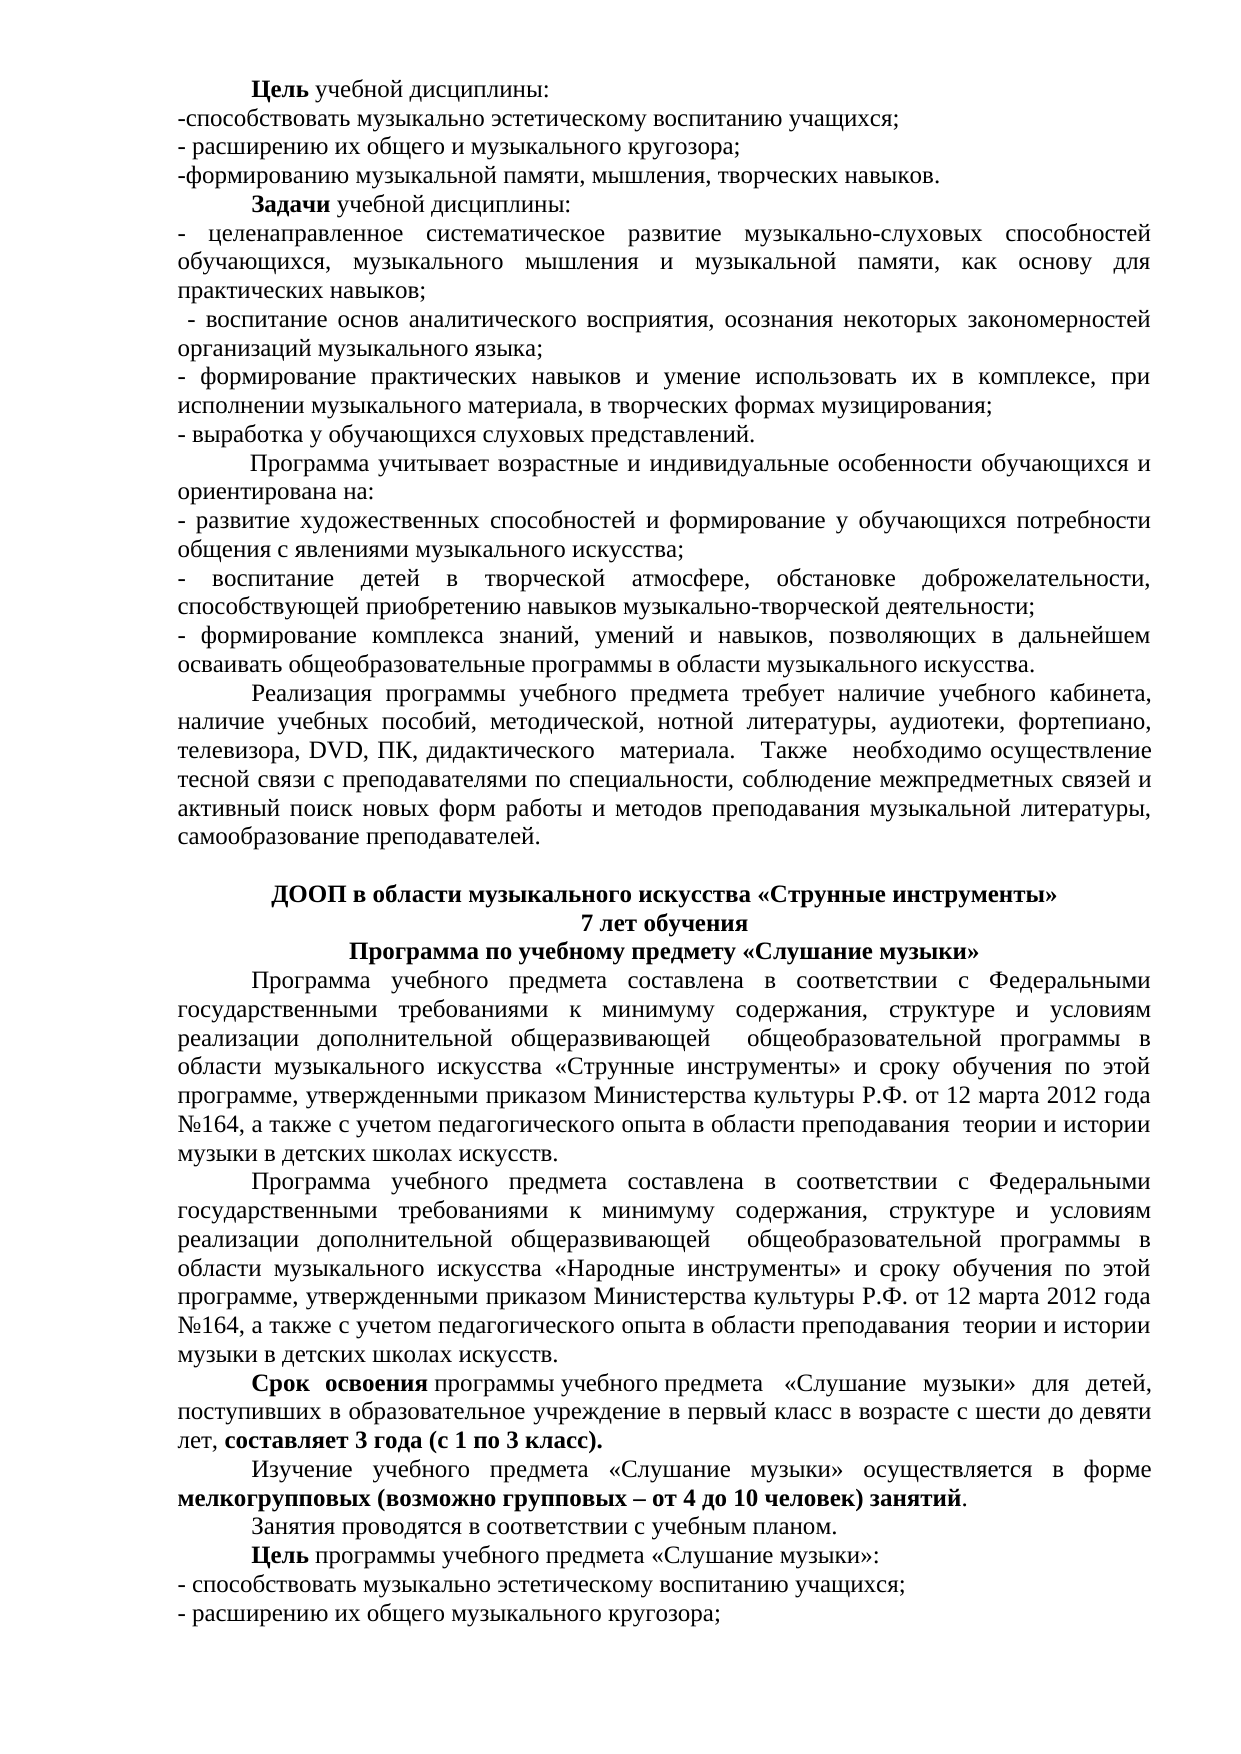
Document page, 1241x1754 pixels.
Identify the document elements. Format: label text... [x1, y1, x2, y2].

text - воспитание основ аналитического восприятия, осознания некоторых закономерностей организаций музыкального языка; [177, 304, 1152, 361]
text - расширению их общего музыкального кругозора; [177, 1598, 1152, 1626]
text - развитие художественных способностей и формирование у обучающихся потребности общения с явлениями музыкального искусства; [177, 505, 1152, 563]
text Цель программы учебного предмета «Слушание музыки»: [177, 1540, 1152, 1569]
text Изучение учебного предмета «Слушание музыки» осуществляется в форме мелкогрупповых (возможно групповых – от 4 до 10 человек) занятий. [177, 1454, 1152, 1511]
text Реализация программы учебного предмета требует наличие учебного кабинета, наличие учебных пособий, методической, нотной литературы, аудиотеки, фортепиано, телевизора, DVD, ПК, дидактического материала. Также необходимо осуществление тесной связи с преподавателями по специальности, соблюдение межпредметных связей и активный поиск новых форм работы и методов преподавания музыкальной литературы, самообразование преподавателей. [177, 678, 1152, 850]
text Занятия проводятся в соответствии с учебным планом. [177, 1511, 1152, 1540]
text -способствовать музыкально эстетическому воспитанию учащихся; [177, 103, 1152, 131]
text Срок освоения программы учебного предмета «Слушание музыки» для детей, поступивших в образовательное учреждение в первый класс в возрасте с шести до девяти лет, составляет 3 года (с 1 по 3 класс). [177, 1368, 1152, 1454]
text Цель учебной дисциплины: [177, 74, 1152, 103]
text - способствовать музыкально эстетическому воспитанию учащихся; [177, 1569, 1152, 1598]
text Программа учебного предмета составлена в соответствии с Федеральными государственными требованиями к минимуму содержания, структуре и условиям реализации дополнительной общеразвивающей общеобразовательной программы в области музыкального искусства «Струнные инструменты» и сроку обучения по этой программе, утвержденными приказом Министерства культуры Р.Ф. от 12 марта 2012 года №164, а также с учетом педагогического опыта в области преподавания теории и истории музыки в детских школах искусств. [177, 965, 1152, 1166]
text Программа учебного предмета составлена в соответствии с Федеральными государственными требованиями к минимуму содержания, структуре и условиям реализации дополнительной общеразвивающей общеобразовательной программы в области музыкального искусства «Народные инструменты» и сроку обучения по этой программе, утвержденными приказом Министерства культуры Р.Ф. от 12 марта 2012 года №164, а также с учетом педагогического опыта в области преподавания теории и истории музыки в детских школах искусств. [177, 1166, 1152, 1368]
text - формирование практических навыков и умение использовать их в комплексе, при исполнении музыкального материала, в творческих формах музицирования; [177, 361, 1152, 419]
text - целенаправленное систематическое развитие музыкально-слуховых способностей обучающихся, музыкального мышления и музыкальной памяти, как основу для практических навыков; [177, 218, 1152, 304]
text Задачи учебной дисциплины: [177, 189, 1152, 218]
text ДООП в области музыкального искусства «Струнные инструменты» [177, 879, 1152, 908]
text 7 лет обучения [177, 908, 1152, 936]
text Программа по учебному предмету «Слушание музыки» [177, 936, 1152, 965]
text - формирование комплекса знаний, умений и навыков, позволяющих в дальнейшем осваивать общеобразовательные программы в области музыкального искусства. [177, 620, 1152, 678]
text - расширению их общего и музыкального кругозора; [177, 131, 1152, 160]
text - выработка у обучающихся слуховых представлений. [177, 419, 1152, 448]
text - воспитание детей в творческой атмосфере, обстановке доброжелательности, способствующей приобретению навыков музыкально-творческой деятельности; [177, 563, 1152, 620]
text Программа учитывает возрастные и индивидуальные особенности обучающихся и ориентирована на: [177, 448, 1152, 505]
text -формированию музыкальной памяти, мышления, творческих навыков. [177, 160, 1152, 189]
